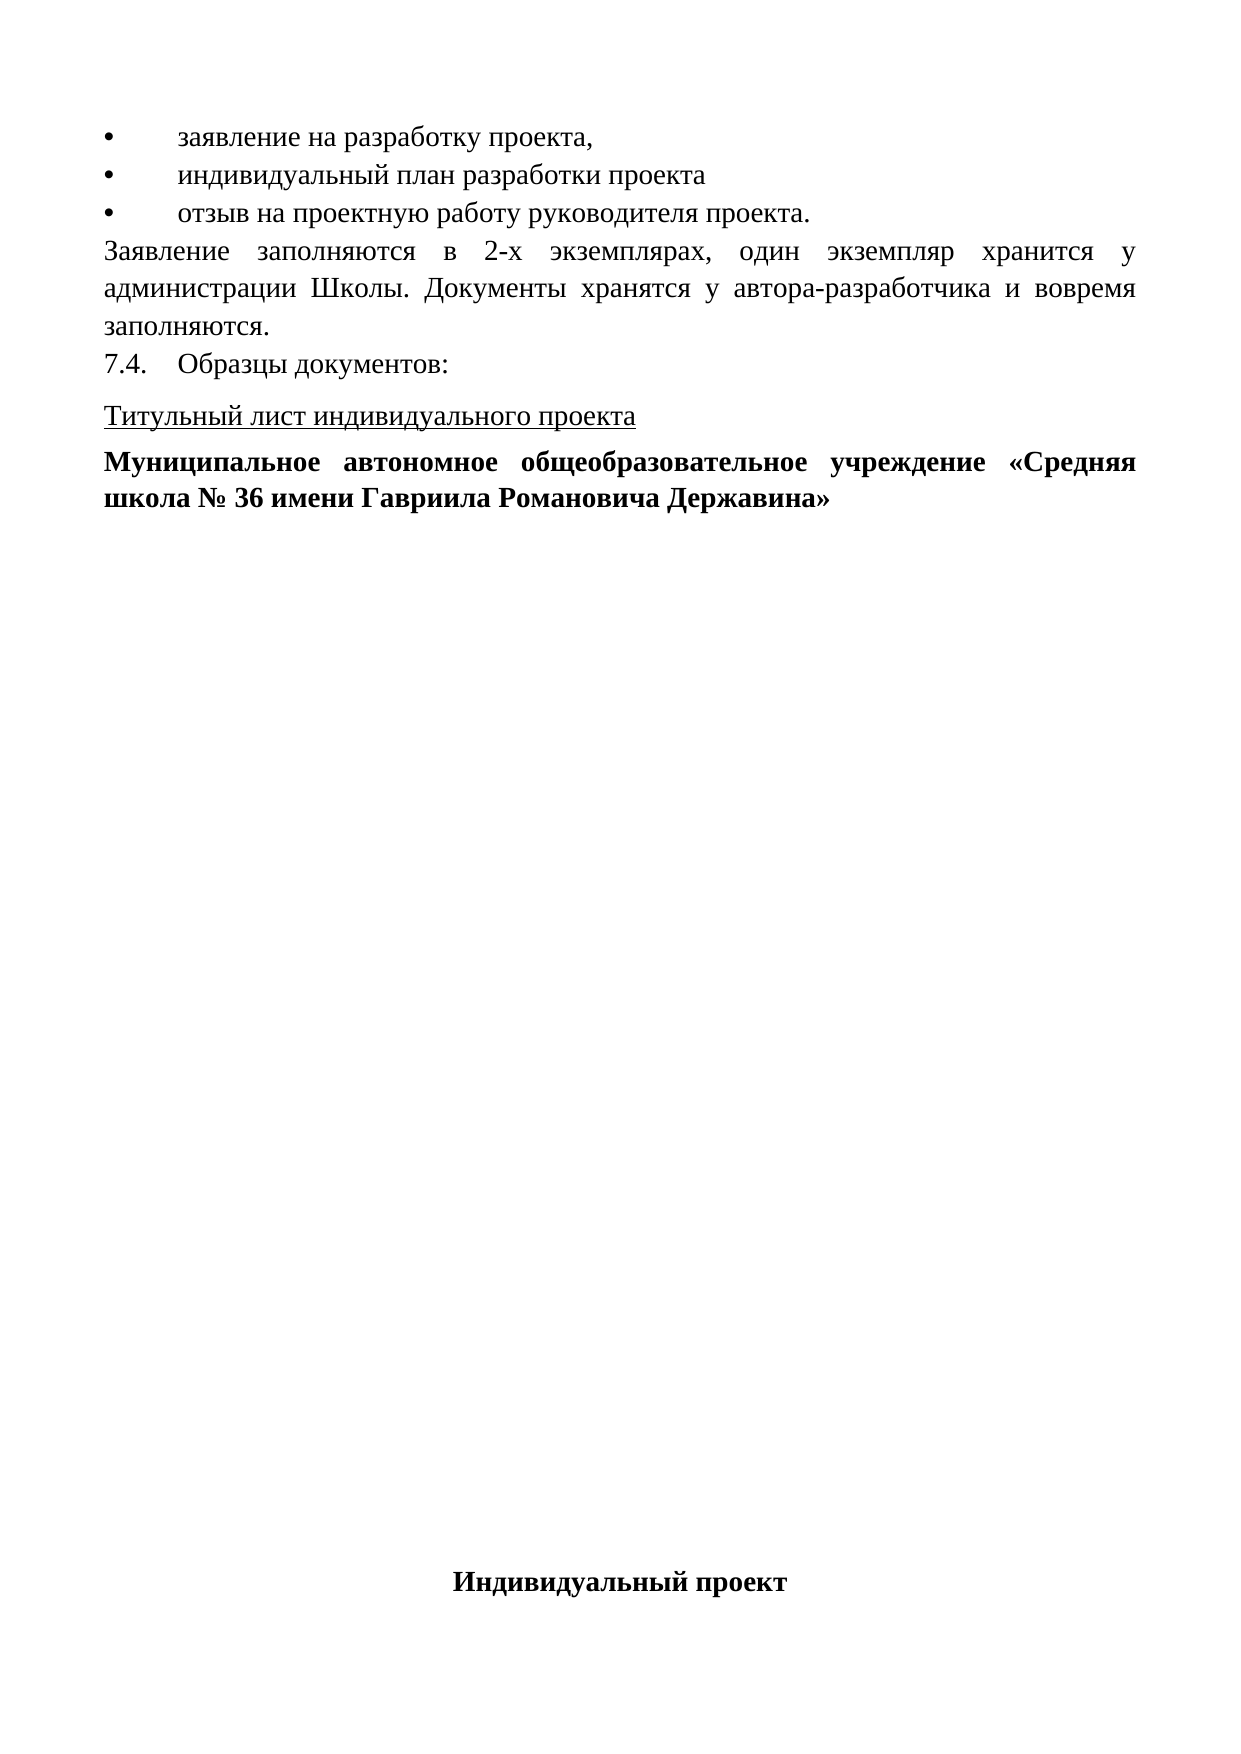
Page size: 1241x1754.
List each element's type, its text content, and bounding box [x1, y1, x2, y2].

list индивидуальный план разработки проекта [103, 157, 1137, 190]
text Индивидуальный проект [103, 1564, 1137, 1598]
subtitle Титульный лист индивидуального проекта [103, 398, 1137, 432]
list отзыв на проектную работу руководителя проекта. [103, 195, 1137, 228]
list Образцы документов: [103, 346, 1137, 379]
text Заявление заполняются в 2-х экземплярах, один экземпляр хранится у администрации Школы. Документы хранятся у автора-разработчика и вовремя заполняются. [103, 233, 1137, 341]
text Муниципальное автономное общеобразовательное учреждение «Средняя школа № 36 имени Гавриила Романовича Державина» [103, 444, 1137, 514]
list заявление на разработку проекта, [103, 118, 1137, 152]
